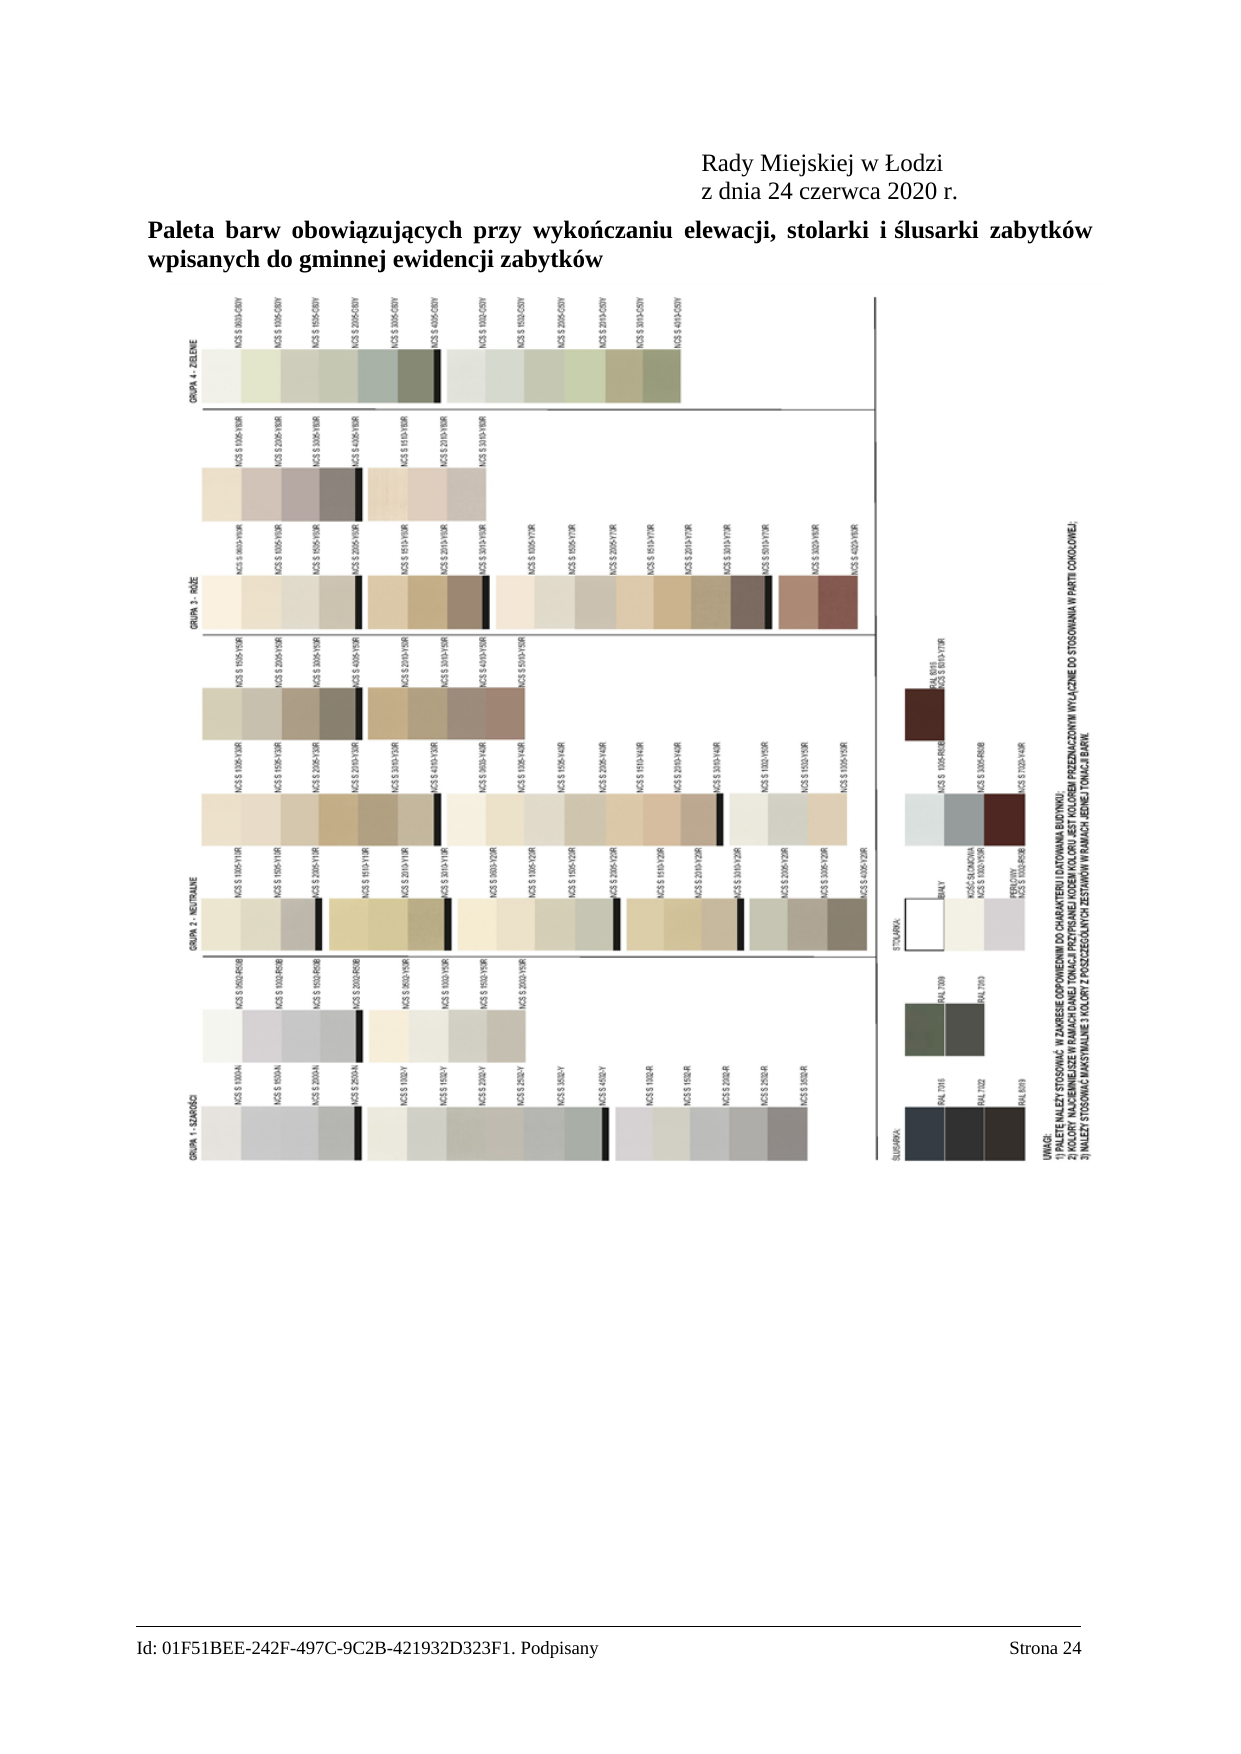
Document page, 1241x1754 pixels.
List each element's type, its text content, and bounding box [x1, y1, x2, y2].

picture [166, 283, 1112, 1180]
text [701, 148, 1093, 205]
text Paleta barw obowiązujących przy wykończaniu elewacji, stolarki i ślusarki zabytków wpisanych do gminnej ewidencji zabytków [148, 216, 1093, 273]
